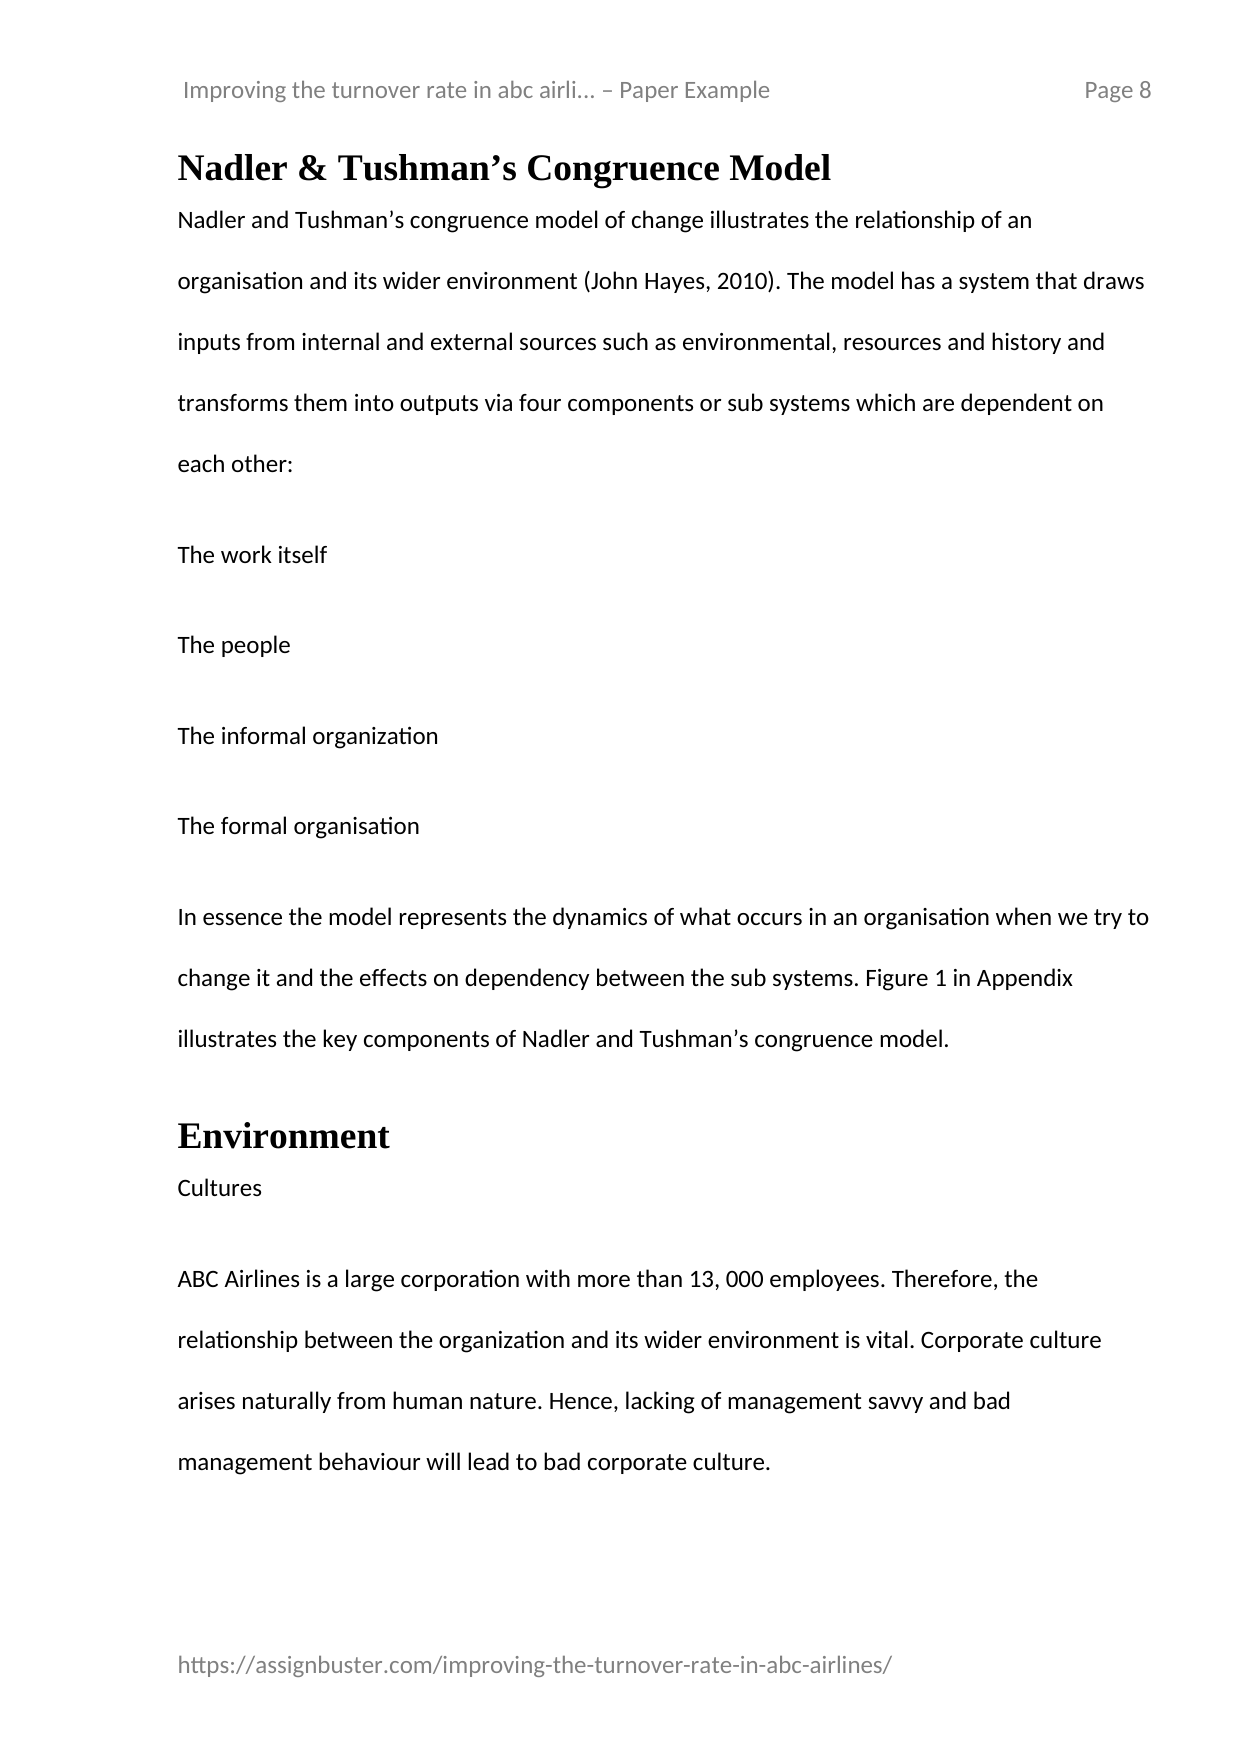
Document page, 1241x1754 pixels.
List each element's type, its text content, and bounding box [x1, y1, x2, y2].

text In essence the model represents the dynamics of what occurs in an organisation when we try to change it and the effects on dependency between the sub systems. Figure 1 in Appendix illustrates the key components of Nadler and Tushman’s congruence model. [177, 901, 1152, 1053]
text The people [177, 629, 1152, 660]
subtitle Nadler & Tushman’s Congruence Model [177, 145, 1152, 188]
text The informal organization [177, 720, 1152, 750]
text ABC Airlines is a large corporation with more than 13, 000 employees. Therefore, the relationship between the organization and its wider environment is vital. Corporate culture arises naturally from human nature. Hence, lacking of management savvy and bad management behaviour will lead to bad corporate culture. [177, 1263, 1152, 1477]
text The work itself [177, 539, 1152, 569]
text Cultures [177, 1172, 1152, 1203]
subtitle Environment [177, 1113, 1152, 1157]
text Nadler and Tushman’s congruence model of change illustrates the relationship of an organisation and its wider environment (John Hayes, 2010). The model has a system that draws inputs from internal and external sources such as environmental, resources and history and transforms them into outputs via four components or sub systems which are dependent on each other: [177, 204, 1152, 479]
text The formal organisation [177, 810, 1152, 841]
